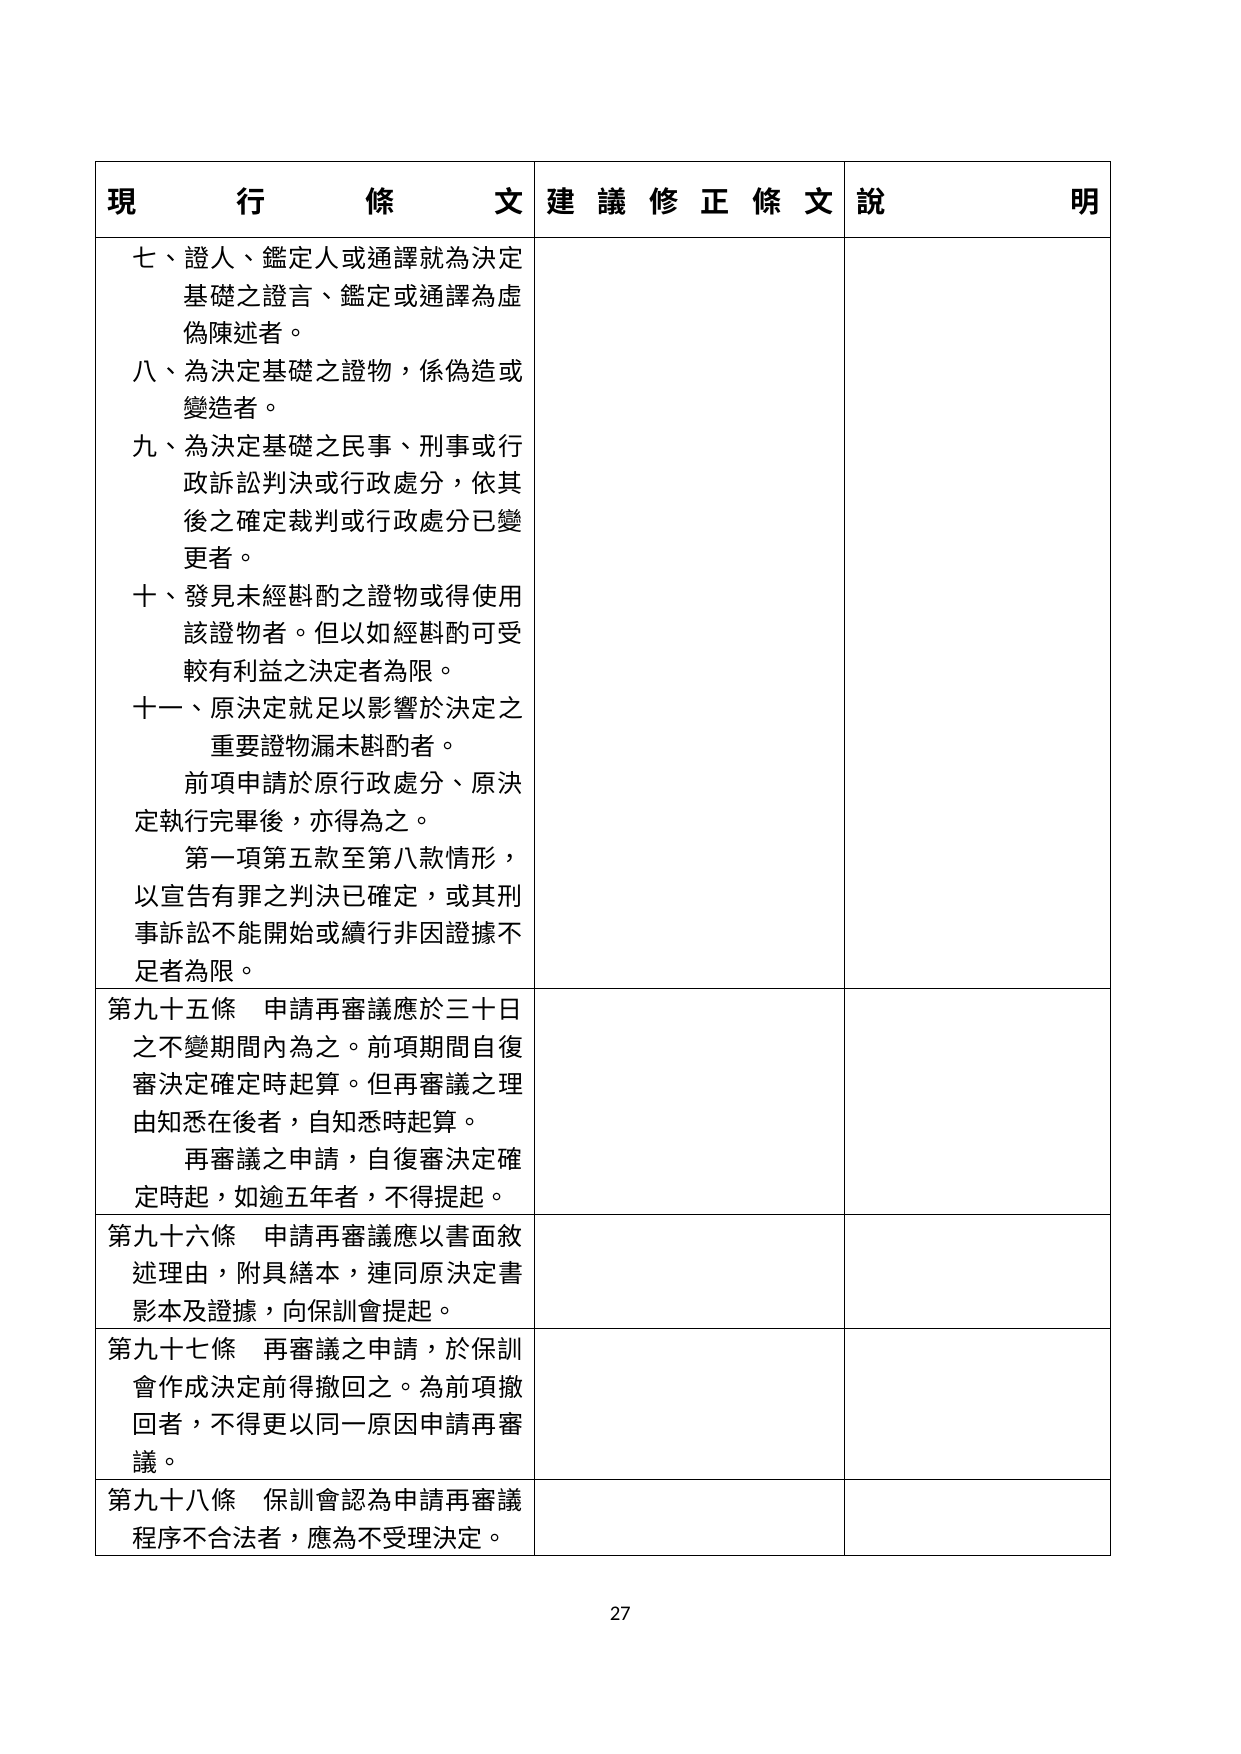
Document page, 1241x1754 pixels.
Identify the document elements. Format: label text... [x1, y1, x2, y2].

table_cell [535, 238, 844, 988]
table_cell 第九十六條 申請再審議應以書面敘述理由，附具繕本，連同原決定書影本及證據，向保訓會提起。 [96, 1215, 534, 1328]
table_cell 第九十八條 保訓會認為申請再審議程序不合法者，應為不受理決定。 [96, 1480, 534, 1555]
table_cell [535, 1329, 844, 1479]
table_cell [535, 1480, 844, 1555]
table_cell 第九十五條 申請再審議應於三十日之不變期間內為之。前項期間自復審決定確定時起算。但再審議之理由知悉在後者，自知悉時起算。 再審議之申請，自復審決定確定時起，如逾五年者，不得提起。 [96, 989, 534, 1214]
table_cell [845, 1329, 1110, 1479]
table_header 說明 [845, 162, 1110, 237]
table_header 建議修正條文 [535, 162, 844, 237]
table_cell [845, 238, 1110, 988]
table_cell [845, 1215, 1110, 1328]
table_cell [535, 989, 844, 1214]
table_cell [845, 1480, 1110, 1555]
table_cell 第九十七條 再審議之申請，於保訓會作成決定前得撤回之。為前項撤回者，不得更以同一原因申請再審議。 [96, 1329, 534, 1479]
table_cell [96, 238, 534, 988]
table_cell [535, 1215, 844, 1328]
table_cell [845, 989, 1110, 1214]
table_header 現行條文 [96, 162, 534, 237]
